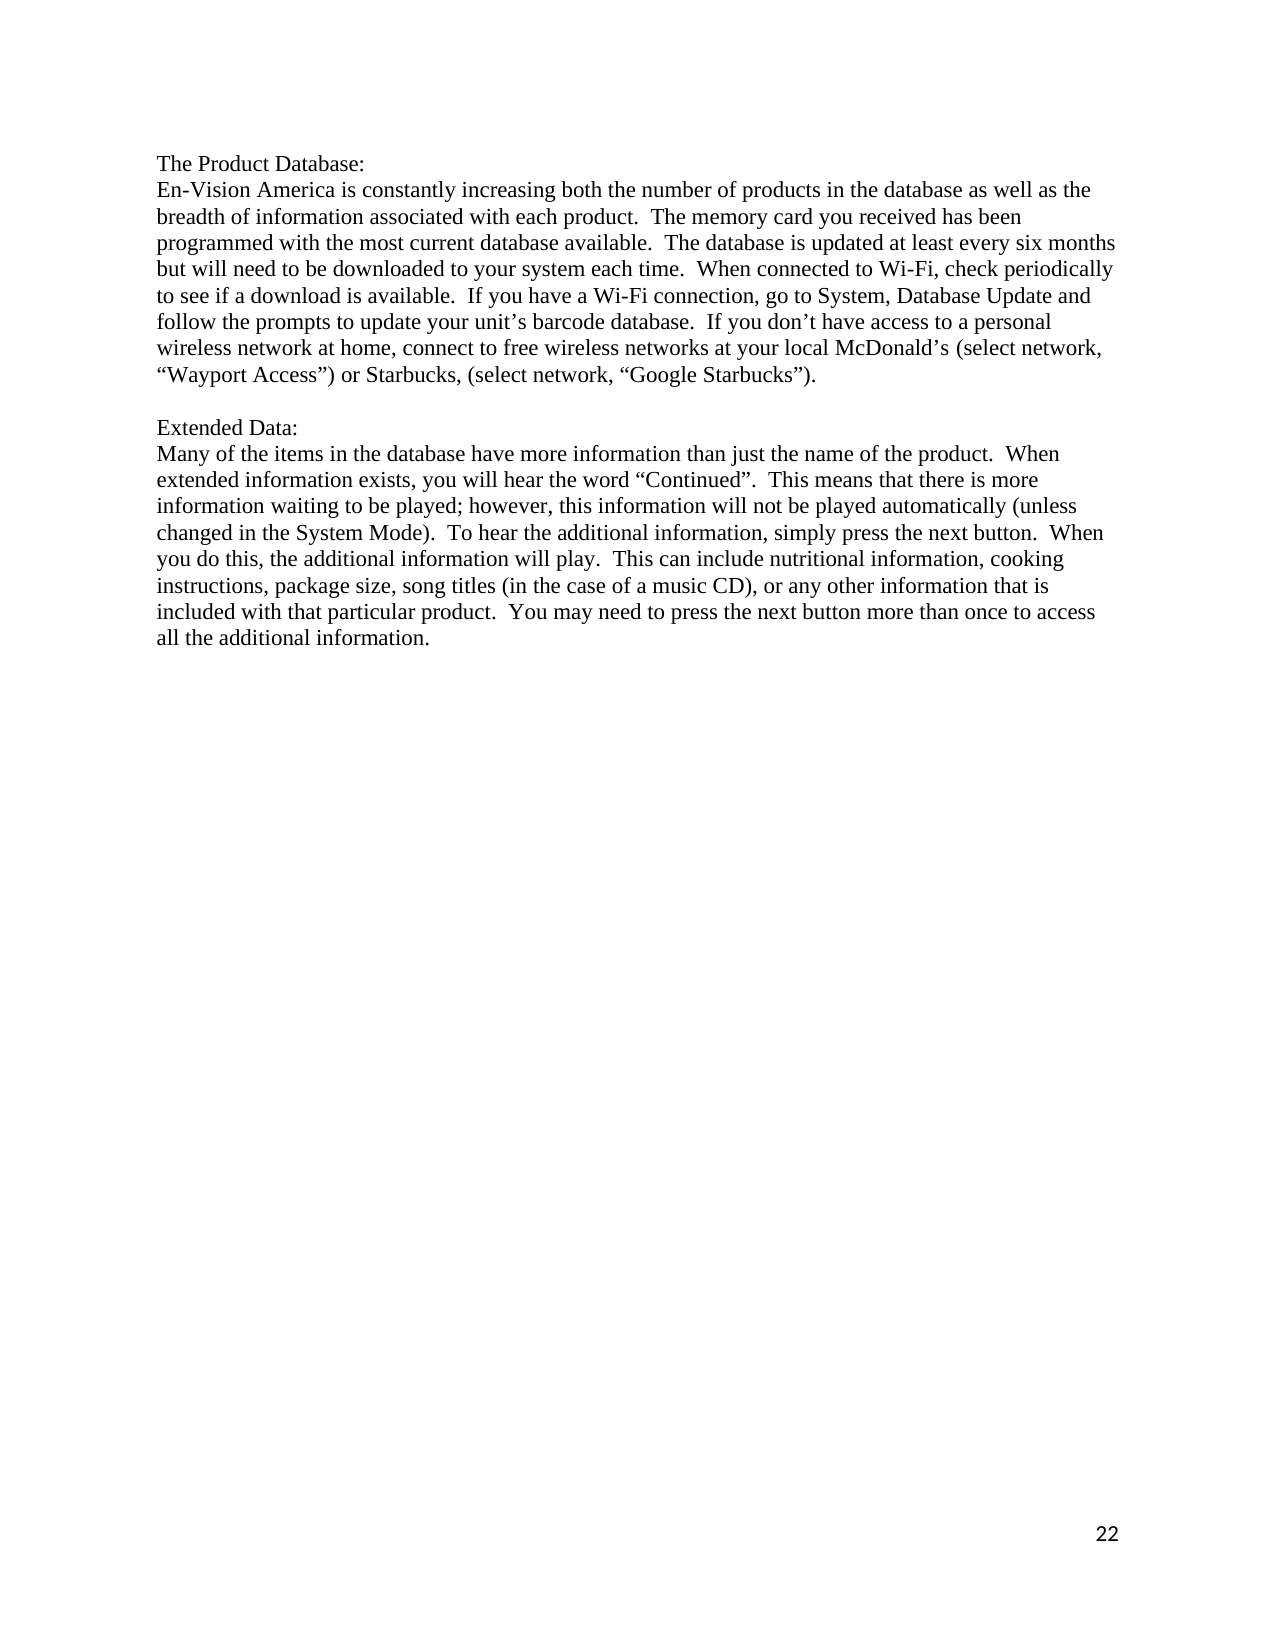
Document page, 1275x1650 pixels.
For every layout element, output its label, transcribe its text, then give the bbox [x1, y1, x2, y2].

text Extended Data: [156, 413, 1118, 440]
text The Product Database: [156, 150, 1118, 176]
text En-Vision America is constantly increasing both the number of products in the database as well as the breadth of information associated with each product. The memory card you received has been programmed with the most current database available. The database is updated at least every six months but will need to be downloaded to your system each time. When connected to Wi-Fi, check periodically to see if a download is available. If you have a Wi-Fi connection, go to System, Database Update and follow the prompts to update your unit’s barcode database. If you don’t have access to a personal wireless network at home, connect to free wireless networks at your local McDonald’s _\pause=500\(select network, “Wayport Access”)_\pause=500\ or Starbucks, (select network, “Google Starbucks”)._\pause=1500\ [156, 176, 1118, 387]
text Many of the items in the database have more information than just the name of the product. When extended information exists, you will hear the word “Continued”. This means that there is more information waiting to be played; however, this information will not be played automatically (unless changed in the System Mode). To hear the additional information, simply press the next button. When you do this, the additional information will play. This can include nutritional information, cooking instructions, package size, song titles (in the case of a music CD), or any other information that is included with that particular product. You may need to press the next button more than once to access all the additional information. [156, 440, 1118, 651]
